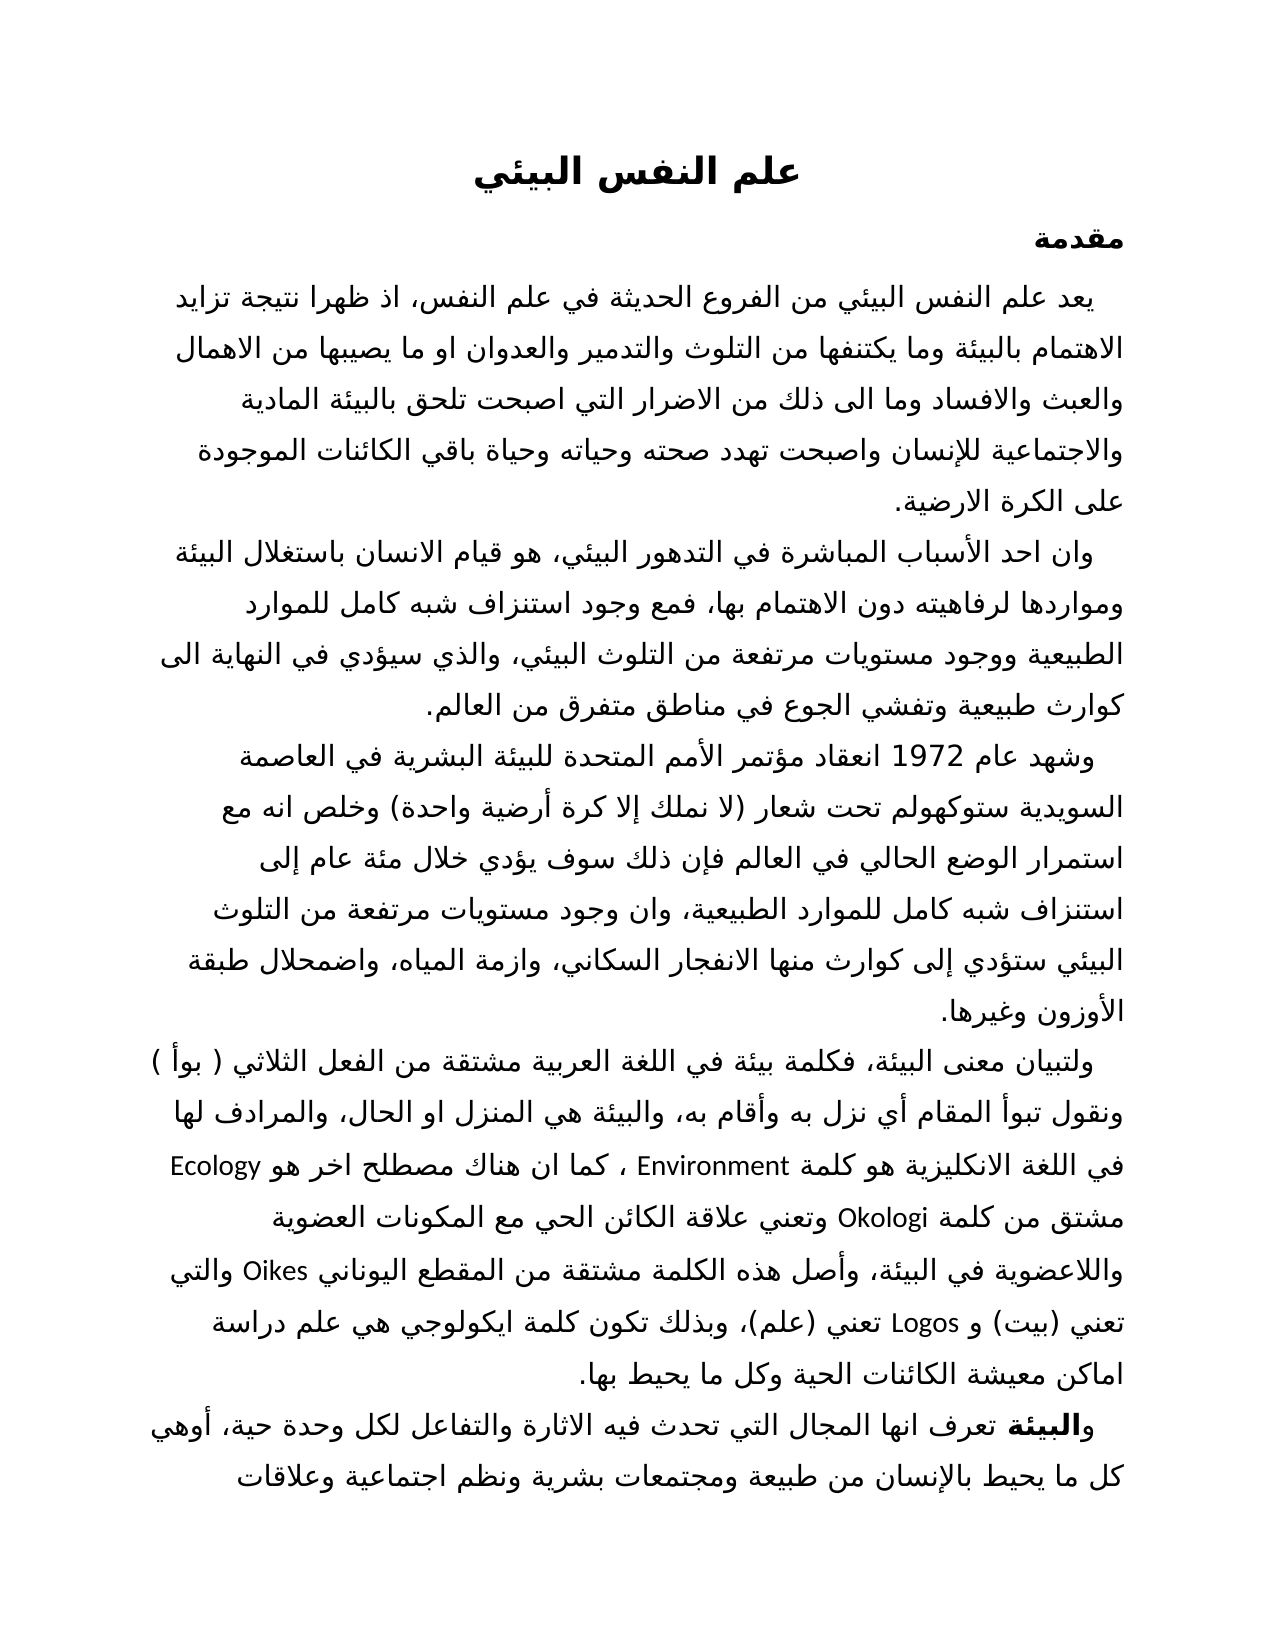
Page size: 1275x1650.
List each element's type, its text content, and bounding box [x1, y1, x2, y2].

text وان احد الأسباب المباشرة في التدهور البيئي، هو قيام الانسان باستغلال البيئة ومواردها لرفاهيته دون الاهتمام بها، فمع وجود استنزاف شبه كامل للموارد الطبيعية ووجود مستويات مرتفعة من التلوث البيئي، والذي سيؤدي في النهاية الى كوارث طبيعية وتفشي الجوع في مناطق متفرق من العالم. [150, 535, 1125, 722]
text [150, 1408, 1125, 1493]
text علم النفس البيئي [150, 150, 1125, 194]
text ولتبيان معنى البيئة، فكلمة بيئة في اللغة العربية مشتقة من الفعل الثلاثي ( بوأ ) ونقول تبوأ المقام أي نزل به وأقام به، والبيئة هي المنزل او الحال، والمرادف لها في اللغة الانكليزية هو كلمة Environment ، كما ان هناك مصطلح اخر هو Ecology مشتق من كلمة Okologi وتعني علاقة الكائن الحي مع المكونات العضوية واللاعضوية في البيئة، وأصل هذه الكلمة مشتقة من المقطع اليوناني Oikes والتي تعني (بيت) و Logos تعني (علم)، وبذلك تكون كلمة ايكولوجي هي علم دراسة اماكن معيشة الكائنات الحية وكل ما يحيط بها. [150, 1045, 1125, 1391]
text مقدمة [150, 221, 1125, 255]
text يعد علم النفس البيئي من الفروع الحديثة في علم النفس، اذ ظهرا نتيجة تزايد الاهتمام بالبيئة وما يكتنفها من التلوث والتدمير والعدوان او ما يصيبها من الاهمال والعبث والافساد وما الى ذلك من الاضرار التي اصبحت تلحق بالبيئة المادية والاجتماعية للإنسان واصبحت تهدد صحته وحياته وحياة باقي الكائنات الموجودة على الكرة الارضية. [150, 281, 1125, 518]
text وشهد عام 1972 انعقاد مؤتمر الأمم المتحدة للبيئة البشرية في العاصمة السويدية ستوكهولم تحت شعار (لا نملك إلا كرة أرضية واحدة) وخلص انه مع استمرار الوضع الحالي في العالم فإن ذلك سوف يؤدي خلال مئة عام إلى استنزاف شبه كامل للموارد الطبيعية، وان وجود مستويات مرتفعة من التلوث البيئي ستؤدي إلى كوارث منها الانفجار السكاني، وازمة المياه، واضمحلال طبقة الأوزون وغيرها. [150, 739, 1125, 1028]
